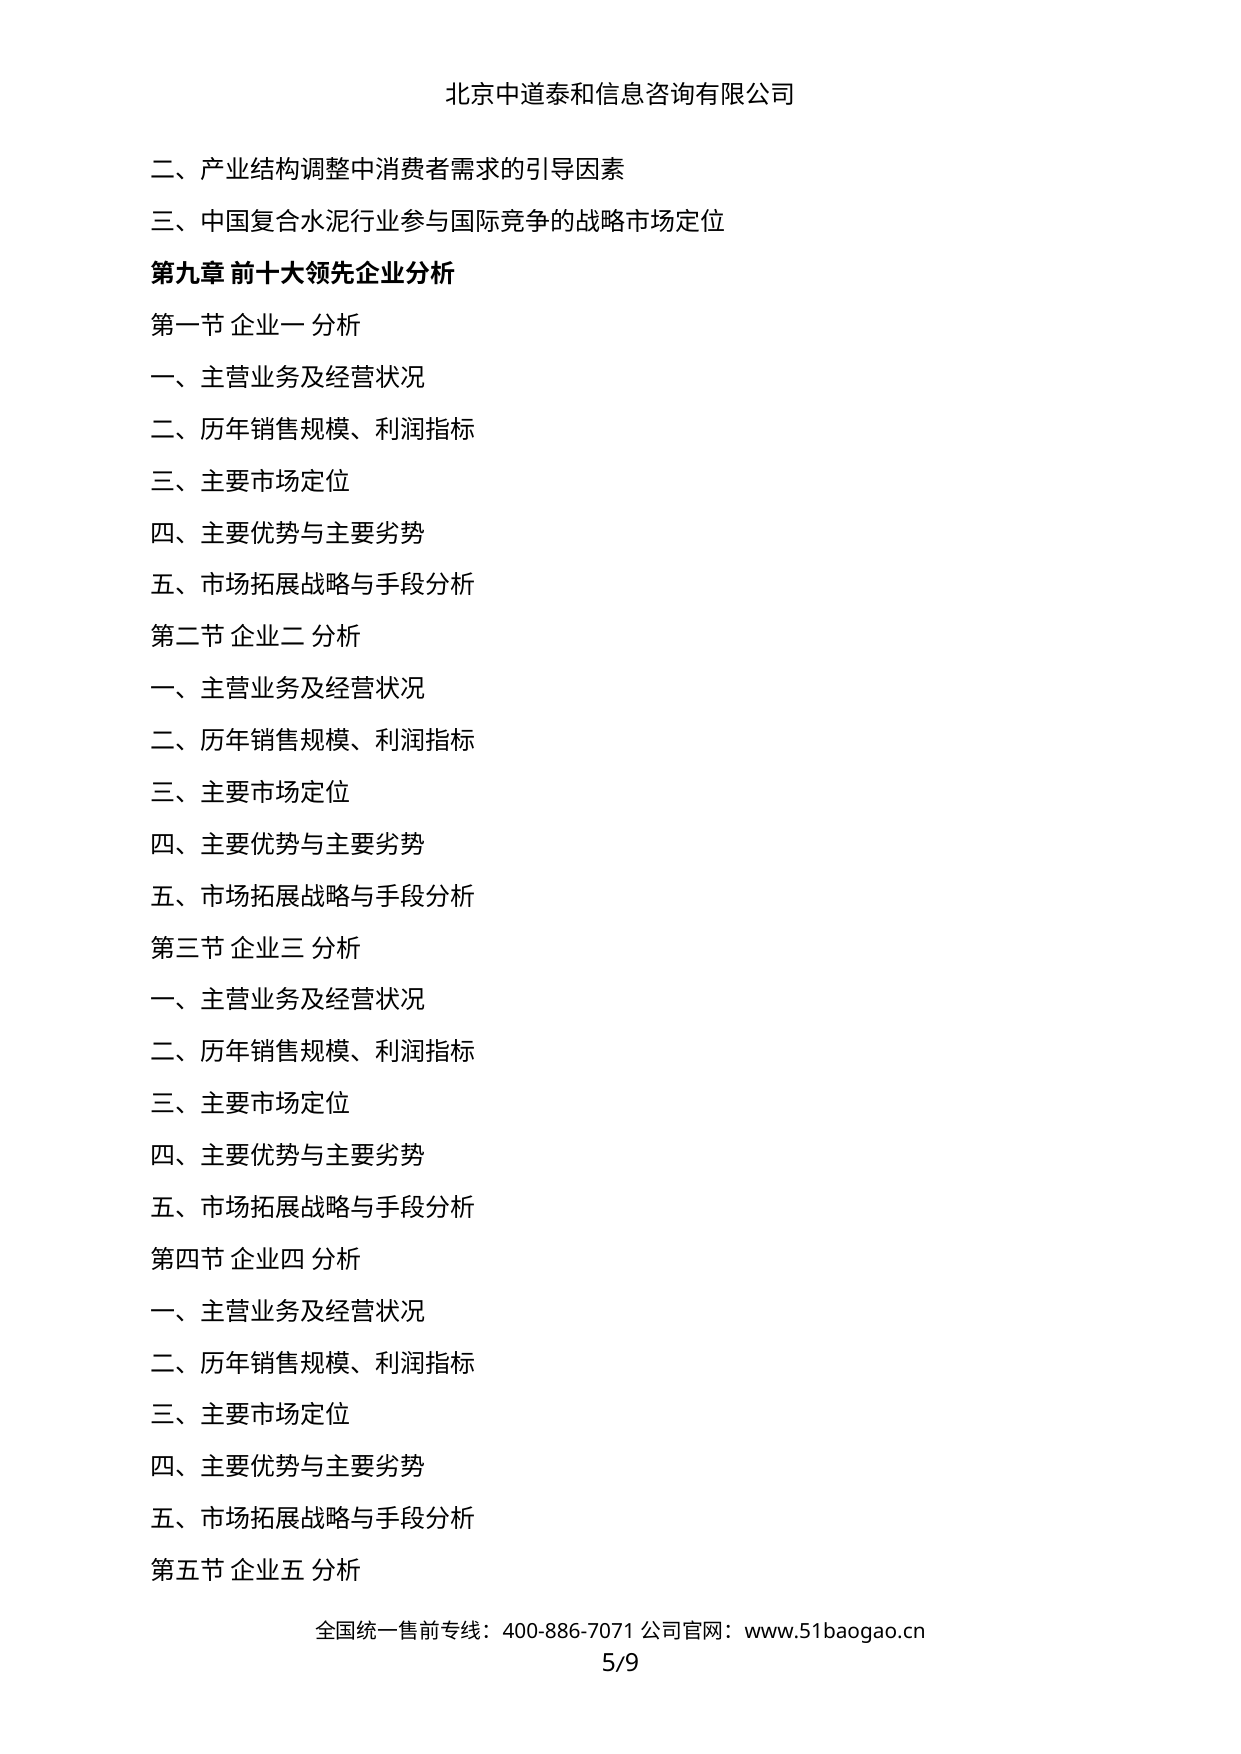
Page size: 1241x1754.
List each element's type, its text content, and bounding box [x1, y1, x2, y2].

text 四、主要优势与主要劣势 [150, 824, 1090, 861]
text 第五节 企业五 分析 [150, 1551, 1090, 1587]
text 一、主营业务及经营状况 [150, 357, 1090, 394]
text 五、市场拓展战略与手段分析 [150, 876, 1090, 912]
text 第一节 企业一 分析 [150, 306, 1090, 342]
text 四、主要优势与主要劣势 [150, 513, 1090, 549]
text 三、主要市场定位 [150, 772, 1090, 809]
text 一、主营业务及经营状况 [150, 1291, 1090, 1327]
text 三、中国复合水泥行业参与国际竞争的战略市场定位 [150, 202, 1090, 238]
text 五、市场拓展战略与手段分析 [150, 1187, 1090, 1224]
text 三、主要市场定位 [150, 1084, 1090, 1120]
text 三、主要市场定位 [150, 461, 1090, 497]
text 三、主要市场定位 [150, 1395, 1090, 1431]
text 二、历年销售规模、利润指标 [150, 409, 1090, 446]
text 一、主营业务及经营状况 [150, 980, 1090, 1016]
text 第九章 前十大领先企业分析 [150, 254, 1090, 290]
text 五、市场拓展战略与手段分析 [150, 1499, 1090, 1535]
text 二、历年销售规模、利润指标 [150, 1343, 1090, 1379]
text 五、市场拓展战略与手段分析 [150, 565, 1090, 601]
text 第三节 企业三 分析 [150, 928, 1090, 964]
text 二、历年销售规模、利润指标 [150, 721, 1090, 757]
text 四、主要优势与主要劣势 [150, 1136, 1090, 1172]
text 二、历年销售规模、利润指标 [150, 1032, 1090, 1068]
text 第四节 企业四 分析 [150, 1239, 1090, 1276]
text 第二节 企业二 分析 [150, 617, 1090, 653]
text 一、主营业务及经营状况 [150, 669, 1090, 705]
text 二、产业结构调整中消费者需求的引导因素 [150, 150, 1090, 186]
text 四、主要优势与主要劣势 [150, 1447, 1090, 1483]
